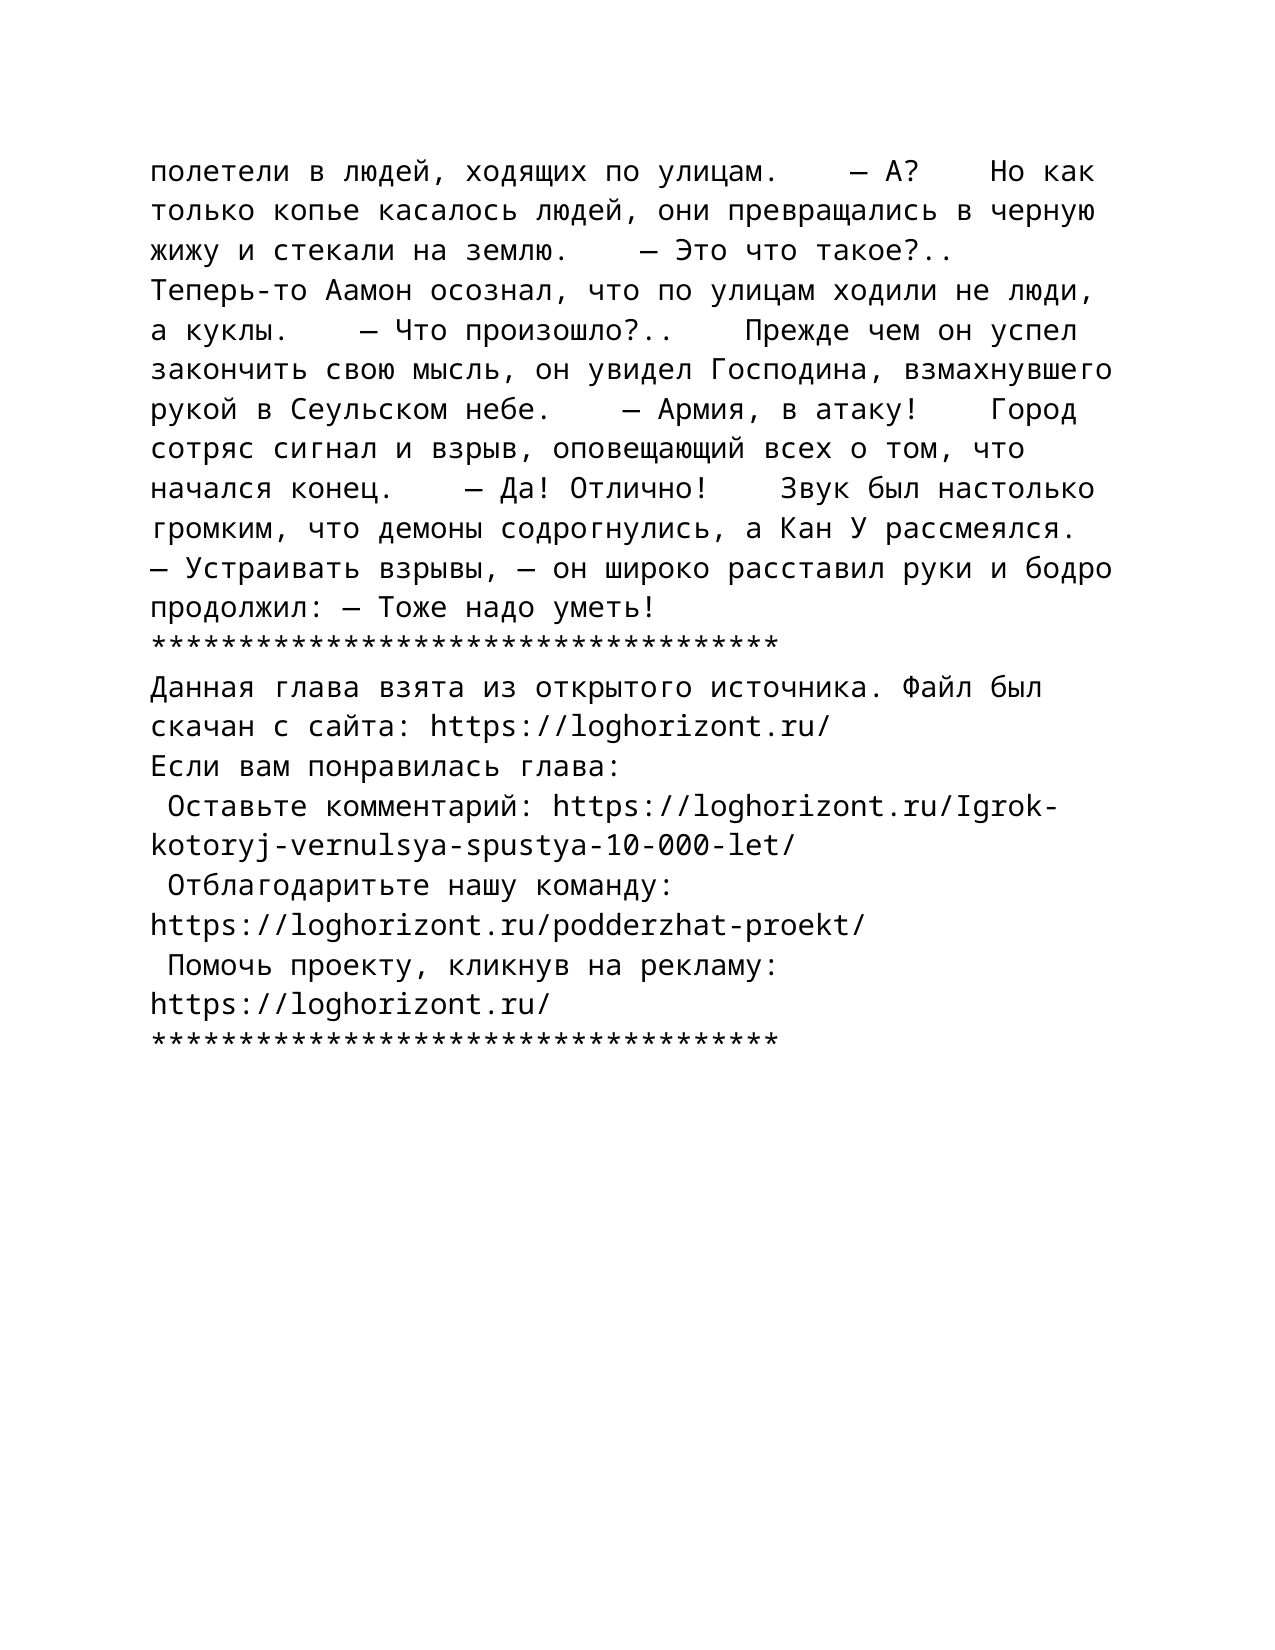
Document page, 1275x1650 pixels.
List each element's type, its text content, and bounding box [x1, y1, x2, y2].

text ************************************ [150, 626, 1125, 666]
text Отблагодаритьте нашу команду: https://loghorizont.ru/podderzhat-proekt/ [150, 864, 1125, 944]
text Оставьте комментарий: https://loghorizont.ru/Igrok-kotoryj-vernulsya-spustya-10-000-let/ [150, 785, 1125, 864]
text Данная глава взята из открытого источника. Файл был скачан с сайта: https://loghorizont.ru/ [150, 666, 1125, 745]
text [150, 150, 1125, 626]
text Помочь проекту, кликнув на рекламу: https://loghorizont.ru/ [150, 944, 1125, 1023]
text ************************************ [150, 1023, 1125, 1063]
text Если вам понравилась глава: [150, 745, 1125, 785]
